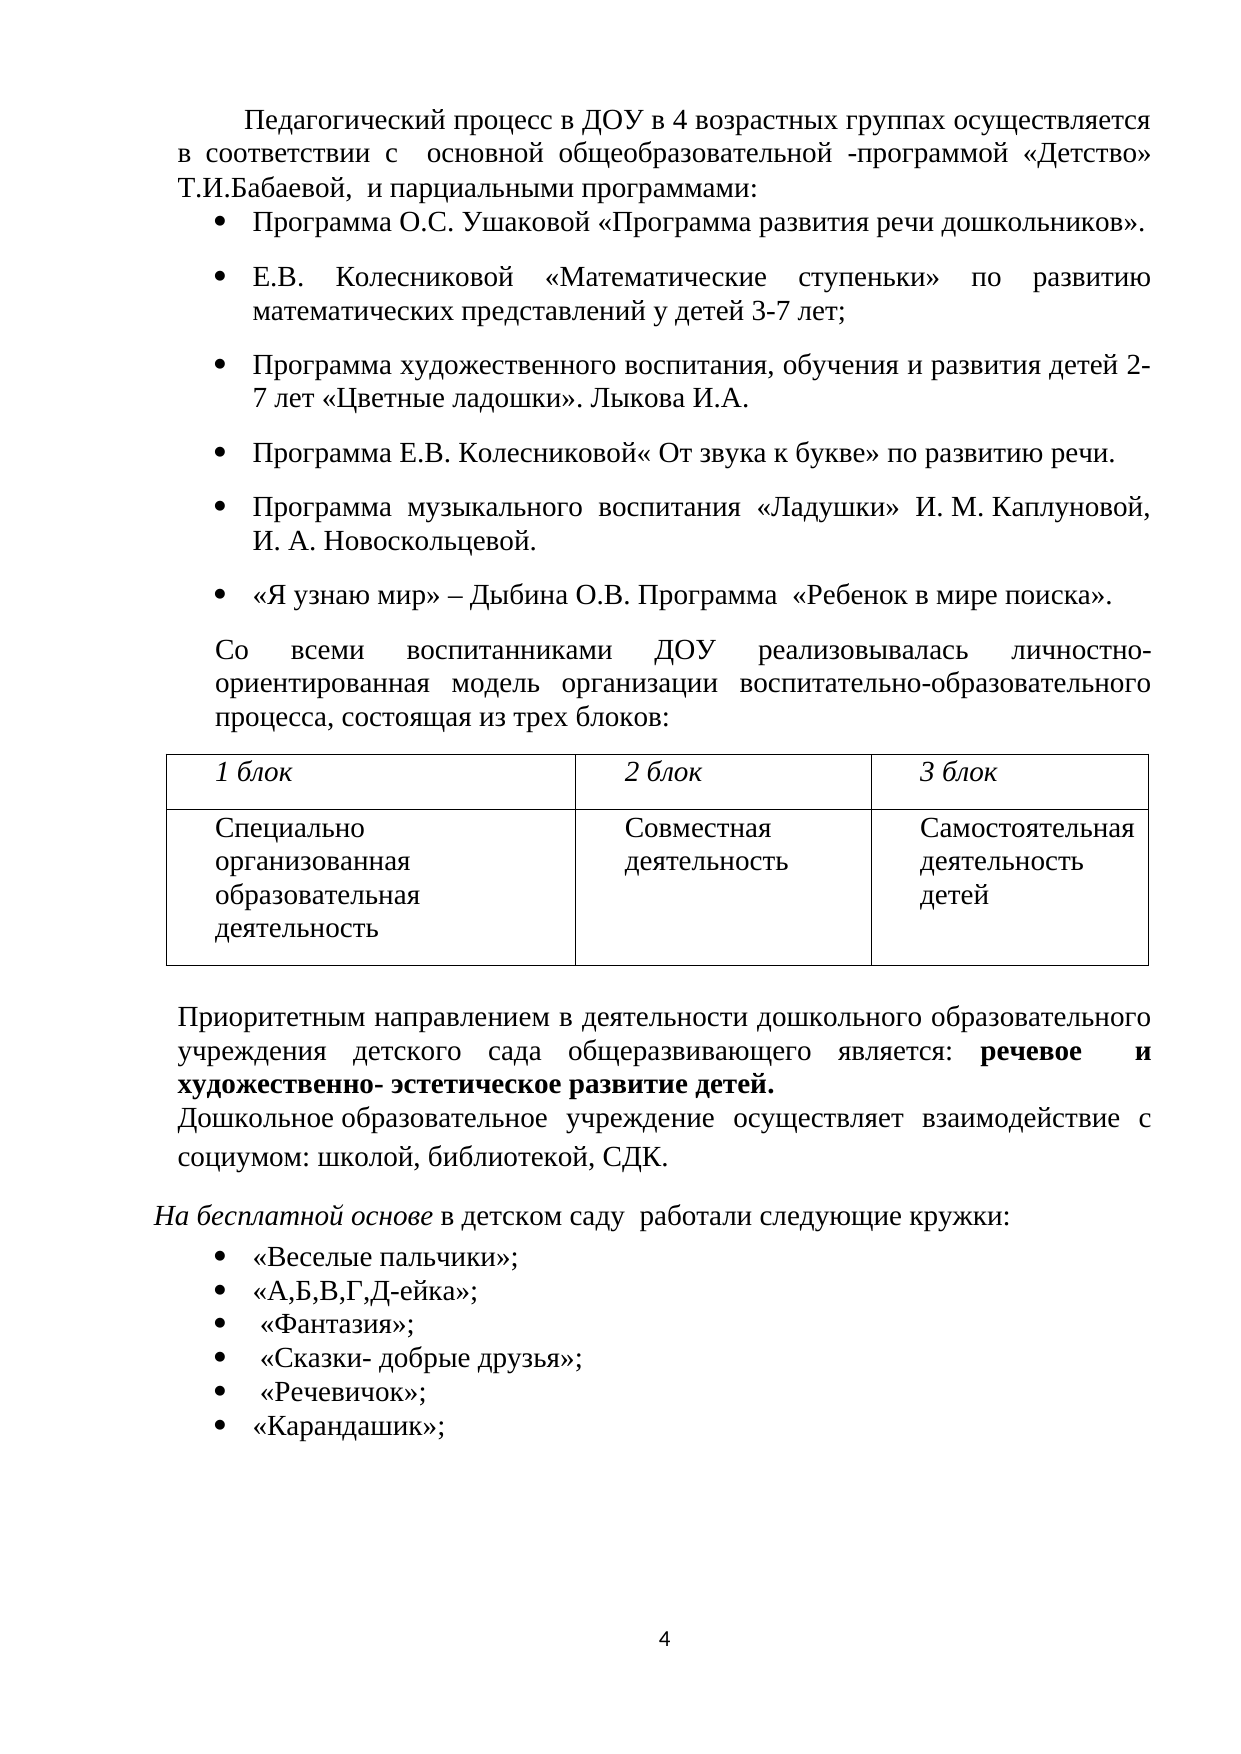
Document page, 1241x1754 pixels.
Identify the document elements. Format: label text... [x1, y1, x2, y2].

list «Веселые пальчики»; [215, 1239, 1152, 1273]
list «Карандашик»; [215, 1408, 1152, 1441]
list Программа художественного воспитания, обучения и развития детей 2-7 лет «Цветные ладошки». Лыкова И.А. [215, 347, 1152, 414]
table_cell Специально организованная образовательная деятельность [167, 810, 575, 965]
list «Фантазия»; [215, 1307, 1152, 1340]
list «Речевичок»; [215, 1374, 1152, 1408]
list «Я узнаю мир» – Дыбина О.В. Программа «Ребенок в мире поиска». [215, 577, 1152, 611]
text Дошкольное образовательное учреждение осуществляет взаимодействие с социумом: школой, библиотекой, СДК. [177, 1100, 1152, 1172]
list Программа Е.В. Колесниковой« От звука к букве» по развитию речи. [215, 435, 1152, 469]
text На бесплатной основе в детском саду работали следующие кружки: [153, 1198, 1152, 1232]
list «Сказки- добрые друзья»; [215, 1340, 1152, 1374]
table_header 3 блок [872, 755, 1148, 809]
list «А,Б,В,Г,Д-ейка»; [215, 1273, 1152, 1307]
table_cell Совместная деятельность [576, 810, 871, 965]
list Программа музыкального воспитания «Ладушки» И. М. Каплуновой, И. А. Новоскольцевой. [215, 489, 1152, 557]
list Е.В. Колесниковой «Математические ступеньки» по развитию математических представлений у детей 3-7 лет; [215, 259, 1152, 326]
table_header 1 блок [167, 755, 575, 809]
table_header 2 блок [576, 755, 871, 809]
table_cell Самостоятельная деятельность детей [872, 810, 1148, 965]
text Приоритетным направлением в деятельности дошкольного образовательного учреждения детского сада общеразвивающего является: речевое и художественно- эстетическое развитие детей. [177, 999, 1152, 1100]
text Со всеми воспитанниками ДОУ реализовывалась личностно-ориентированная модель организации воспитательно-образовательного процесса, состоящая из трех блоков: [215, 632, 1152, 733]
list Программа О.С. Ушаковой «Программа развития речи дошкольников». [215, 204, 1152, 238]
text Педагогический процесс в ДОУ в 4 возрастных группах осуществляется в соответствии с основной общеобразовательной -программой «Детство» Т.И.Бабаевой, и парциальными программами: [177, 102, 1152, 204]
